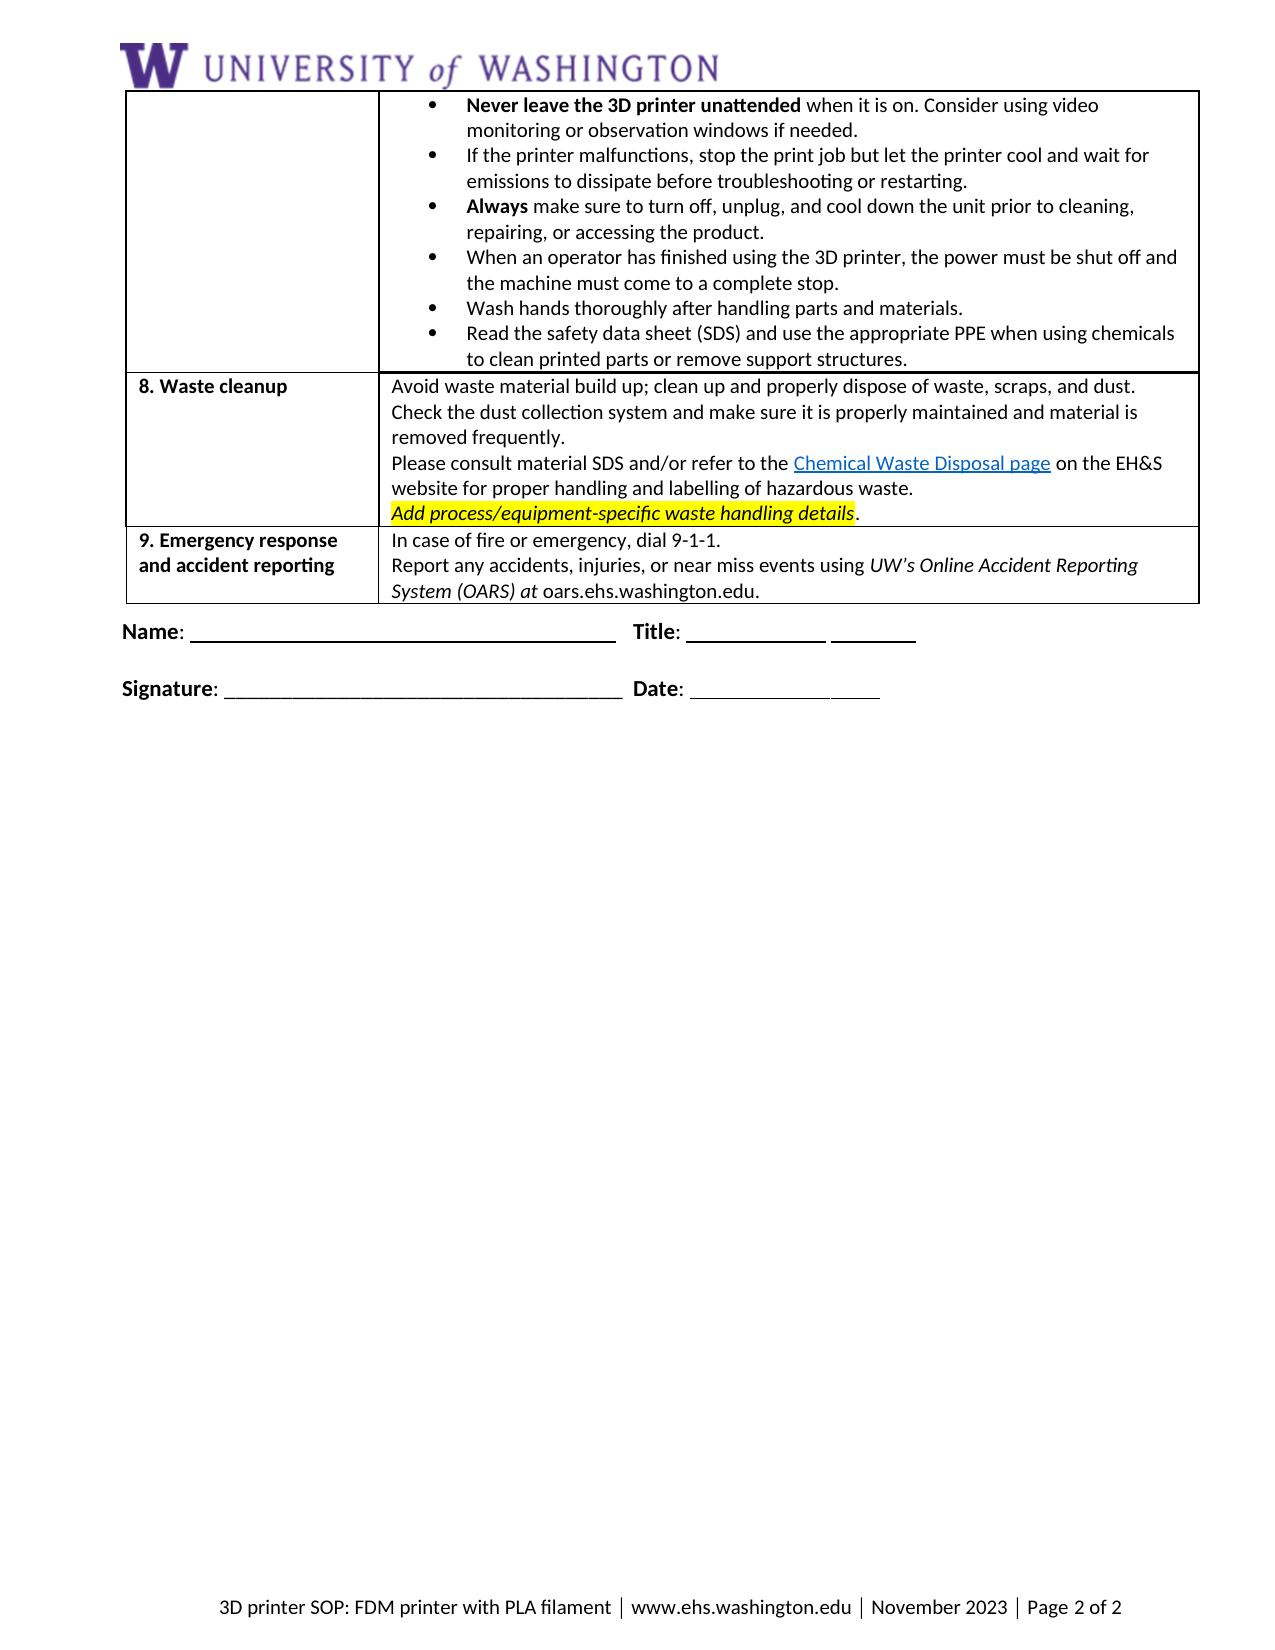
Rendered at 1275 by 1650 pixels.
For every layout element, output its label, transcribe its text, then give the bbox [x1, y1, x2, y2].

text Signature: ___________________________________ Date: [122, 674, 1087, 702]
text Name: Title: [122, 617, 1087, 645]
picture [120, 43, 719, 91]
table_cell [127, 92, 378, 371]
table_cell 9. Emergency response and accident reporting [127, 527, 378, 603]
table_cell In case of fire or emergency, dial 9-1-1. Report any accidents, injuries, or near miss events using UW’s Online Accident Reporting System (OARS) at oars.ehs.washington.edu. [379, 527, 1198, 603]
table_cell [380, 92, 1198, 371]
table_cell 8. Waste cleanup [127, 373, 378, 526]
table_cell Avoid waste material build up; clean up and properly dispose of waste, scraps, and dust. Check the dust collection system and make sure it is properly maintained and material is removed frequently. Please consult material SDS and/or refer to the Chemical Waste Disposal page on the EH&S website for proper handling and labelling of hazardous waste. Add process/equipment-specific waste handling details. [380, 374, 1198, 526]
